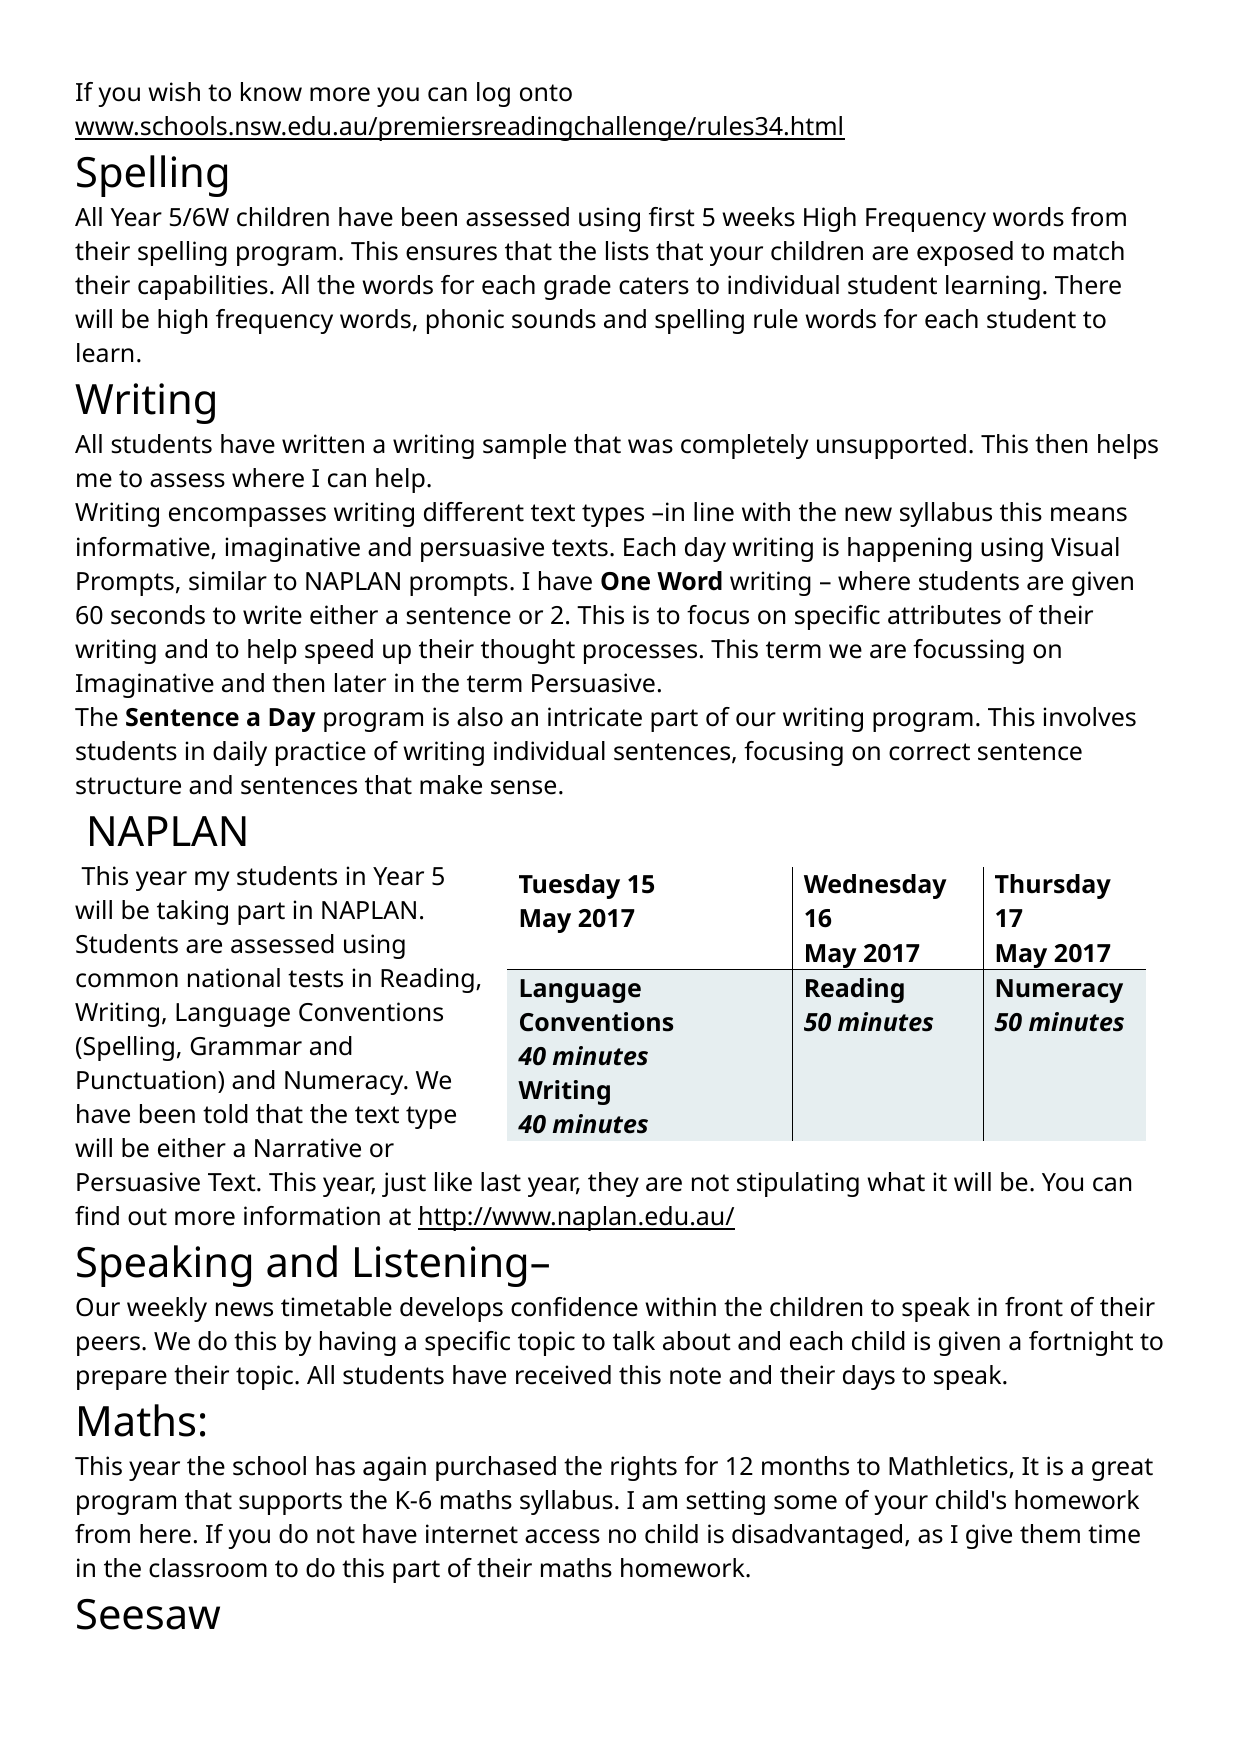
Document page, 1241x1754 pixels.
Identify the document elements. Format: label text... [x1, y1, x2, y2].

text Speaking and Listening– [75, 1233, 1165, 1290]
table_header Tuesday 15 May 2017 [507, 867, 792, 969]
text All students have written a writing sample that was completely unsupported. This then helps me to assess where I can help. [75, 427, 1165, 495]
table_cell Numeracy 50 minutes [984, 970, 1146, 1141]
text This year my students in Year 5 will be taking part in NAPLAN. Students are assessed using common national tests in Reading, Writing, Language Conventions (Spelling, Grammar and Punctuation) and Numeracy. We have been told that the text type will be either a Narrative or Persuasive Text. This year, just like last year, they are not stipulating what it will be. You can find out more information at http://www.naplan.edu.au/ [75, 858, 1165, 1233]
text If you wish to know more you can log onto www.schools.nsw.edu.au/premiersreadingchallenge/rules34.html [75, 75, 1165, 143]
text Our weekly news timetable develops confidence within the children to speak in front of their peers. We do this by having a specific topic to talk about and each child is given a fortnight to prepare their topic. All students have received this note and their days to speak. [75, 1290, 1165, 1392]
text Seesaw [75, 1585, 1165, 1642]
text All Year 5/6W children have been assessed using first 5 weeks High Frequency words from their spelling program. This ensures that the lists that your children are exposed to match their capabilities. All the words for each grade caters to individual student learning. There will be high frequency words, phonic sounds and spelling rule words for each student to learn. [75, 200, 1165, 370]
text Spelling [75, 143, 1165, 200]
table_header Wednesday 16 May 2017 [793, 867, 983, 969]
text Writing encompasses writing different text types –in line with the new syllabus this means informative, imaginative and persuasive texts. Each day writing is happening using Visual Prompts, similar to NAPLAN prompts. I have One Word writing – where students are given 60 seconds to write either a sentence or 2. This is to focus on specific attributes of their writing and to help speed up their thought processes. This term we are focussing on Imaginative and then later in the term Persuasive. [75, 495, 1165, 699]
table_header Thursday 17 May 2017 [984, 867, 1146, 969]
text Maths: [75, 1392, 1165, 1449]
text This year the school has again purchased the rights for 12 months to Mathletics, It is a great program that supports the K-6 maths syllabus. I am setting some of your child's homework from here. If you do not have internet access no child is disadvantaged, as I give them time in the classroom to do this part of their maths homework. [75, 1449, 1165, 1585]
text The Sentence a Day program is also an intricate part of our writing program. This involves students in daily practice of writing individual sentences, focusing on correct sentence structure and sentences that make sense. [75, 699, 1165, 802]
table_cell Reading 50 minutes [793, 970, 983, 1141]
text Writing [75, 370, 1165, 427]
table_cell Language Conventions 40 minutes Writing 40 minutes [507, 970, 792, 1141]
text NAPLAN [75, 802, 1165, 858]
